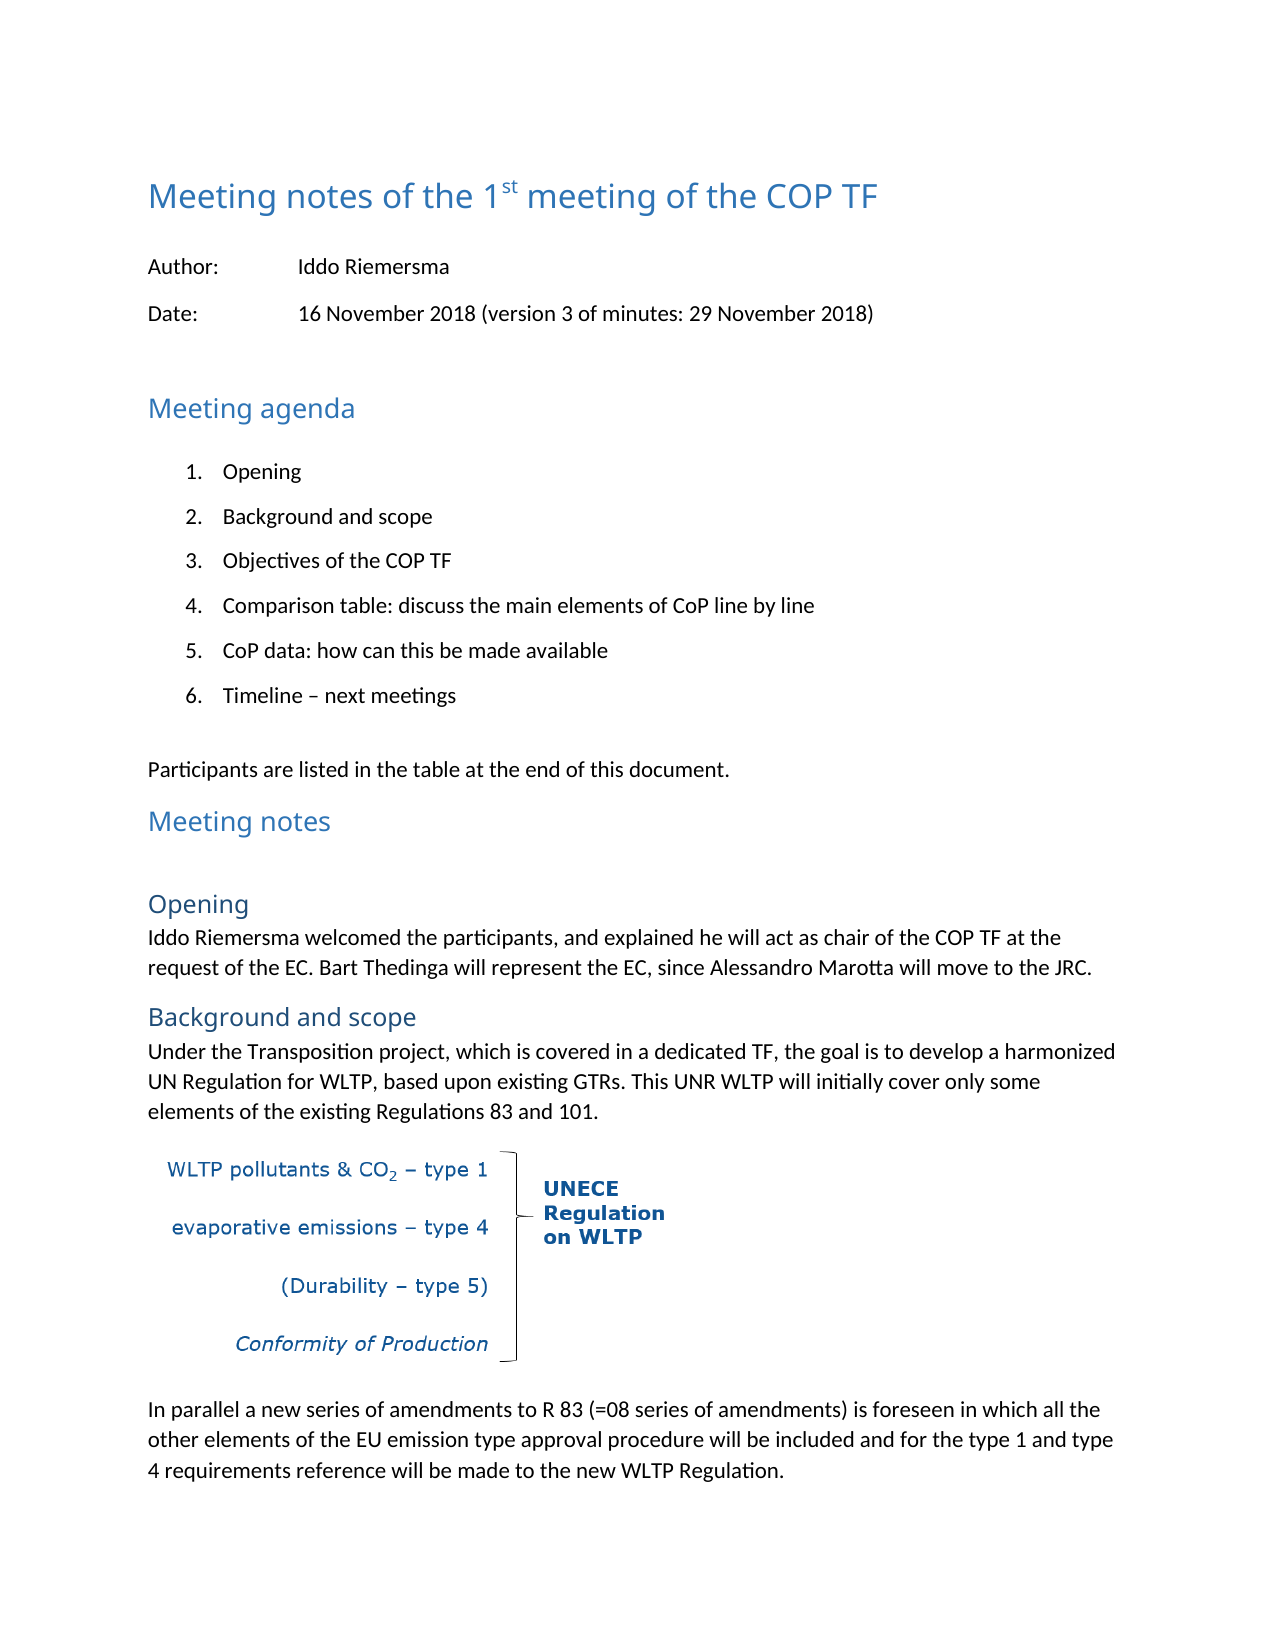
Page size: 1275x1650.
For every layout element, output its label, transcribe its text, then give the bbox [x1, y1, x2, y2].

list CoP data: how can this be made available [185, 636, 1127, 664]
list Background and scope [185, 502, 1127, 530]
text In parallel a new series of amendments to R 83 (=08 series of amendments) is foreseen in which all the other elements of the EU emission type approval procedure will be included and for the type 1 and type 4 requirements reference will be made to the new WLTP Regulation. [148, 1395, 1127, 1484]
text Under the Transposition project, which is covered in a dedicated TF, the goal is to develop a harmonized UN Regulation for WLTP, based upon existing GTRs. This UNR WLTP will initially cover only some elements of the existing Regulations 83 and 101. [148, 1037, 1127, 1125]
subtitle Meeting notes [148, 802, 1127, 879]
text Iddo Riemersma welcomed the participants, and explained he will act as chair of the COP TF at the request of the EC. Bart Thedinga will represent the EC, since Alessandro Marotta will move to the JRC. [148, 923, 1127, 981]
subtitle Opening [148, 886, 1127, 920]
list Timeline – next meetings [185, 681, 1127, 709]
list Objectives of the COP TF [185, 547, 1127, 575]
list Opening [185, 457, 1127, 485]
text Participants are listed in the table at the end of this document. [148, 725, 1127, 784]
picture [147, 1144, 675, 1377]
text Date: 16 November 2018 (version 3 of minutes: 29 November 2018) [148, 299, 1127, 327]
list Comparison table: discuss the main elements of CoP line by line [185, 591, 1127, 619]
subtitle Background and scope [148, 1000, 1127, 1034]
subtitle Meeting notes of the 1st meeting of the COP TF [148, 173, 1127, 218]
text Author: Iddo Riemersma [148, 222, 1127, 280]
subtitle Meeting agenda [148, 389, 1127, 426]
